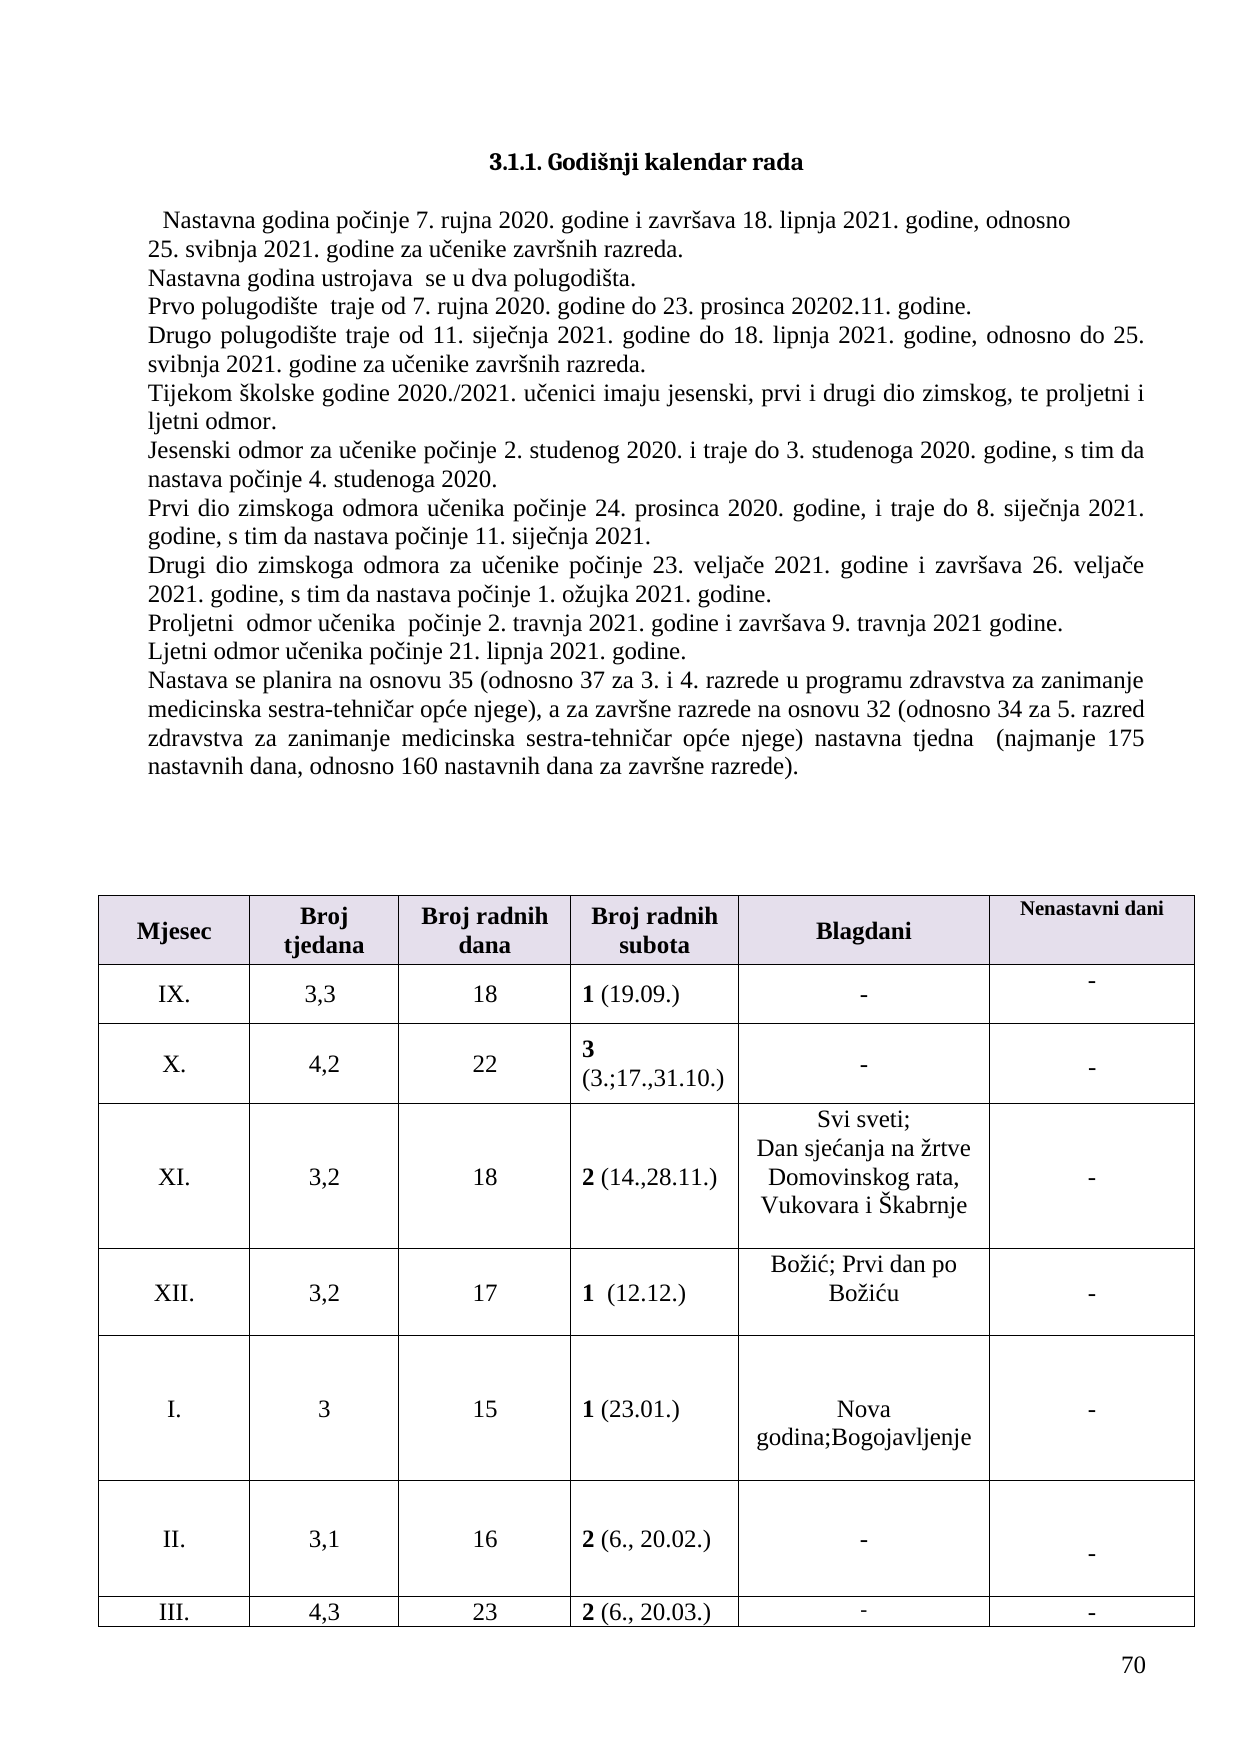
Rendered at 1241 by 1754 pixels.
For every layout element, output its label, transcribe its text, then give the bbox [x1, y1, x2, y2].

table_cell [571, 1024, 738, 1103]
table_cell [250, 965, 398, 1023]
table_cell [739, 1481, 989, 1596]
text Nastavna godina ustrojava se u dva polugodišta. [148, 263, 1146, 291]
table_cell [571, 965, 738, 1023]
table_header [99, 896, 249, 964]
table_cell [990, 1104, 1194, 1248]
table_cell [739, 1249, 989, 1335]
text 25. svibnja 2021. godine za učenike završnih razreda. [148, 234, 1146, 263]
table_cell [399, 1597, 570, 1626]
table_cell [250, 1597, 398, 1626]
text Jesenski odmor za učenike počinje 2. studenog 2020. i traje do 3. studenoga 2020. godine, s tim da nastava počinje 4. studenoga 2020. [148, 435, 1146, 493]
text Proljetni odmor učenika počinje 2. travnja 2021. godine i završava 9. travnja 2021 godine. [148, 608, 1146, 636]
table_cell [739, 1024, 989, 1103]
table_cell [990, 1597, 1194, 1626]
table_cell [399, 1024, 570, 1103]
subtitle 3.1.1. Godišnji kalendar rada [148, 148, 1146, 176]
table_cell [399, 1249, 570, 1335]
text Ljetni odmor učenika počinje 21. lipnja 2021. godine. [148, 636, 1146, 665]
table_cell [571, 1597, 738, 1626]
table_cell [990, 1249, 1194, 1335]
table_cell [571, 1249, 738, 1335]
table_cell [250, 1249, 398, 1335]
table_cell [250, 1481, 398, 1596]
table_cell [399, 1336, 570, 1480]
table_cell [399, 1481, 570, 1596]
text Drugo polugodište traje od 11. siječnja 2021. godine do 18. lipnja 2021. godine, odnosno do 25. svibnja 2021. godine za učenike završnih razreda. [148, 320, 1146, 378]
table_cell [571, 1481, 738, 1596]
text Nastava se planira na osnovu 35 (odnosno 37 za 3. i 4. razrede u programu zdravstva za zanimanje medicinska sestra-tehničar opće njege), a za završne razrede na osnovu 32 (odnosno 34 za 5. razred zdravstva za zanimanje medicinska sestra-tehničar opće njege) nastavna tjedna (najmanje 175 nastavnih dana, odnosno 160 nastavnih dana za završne razrede). [148, 665, 1146, 780]
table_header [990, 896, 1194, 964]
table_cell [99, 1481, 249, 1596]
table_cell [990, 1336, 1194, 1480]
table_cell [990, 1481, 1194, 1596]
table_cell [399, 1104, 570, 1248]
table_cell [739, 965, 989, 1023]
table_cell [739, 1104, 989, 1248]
text Tijekom školske godine 2020./2021. učenici imaju jesenski, prvi i drugi dio zimskog, te proljetni i ljetni odmor. [148, 378, 1146, 435]
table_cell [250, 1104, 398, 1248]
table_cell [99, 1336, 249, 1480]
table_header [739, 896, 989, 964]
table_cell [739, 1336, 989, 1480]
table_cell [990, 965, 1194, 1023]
text Prvo polugodište traje od 7. rujna 2020. godine do 23. prosinca 20202.11. godine. [148, 291, 1146, 320]
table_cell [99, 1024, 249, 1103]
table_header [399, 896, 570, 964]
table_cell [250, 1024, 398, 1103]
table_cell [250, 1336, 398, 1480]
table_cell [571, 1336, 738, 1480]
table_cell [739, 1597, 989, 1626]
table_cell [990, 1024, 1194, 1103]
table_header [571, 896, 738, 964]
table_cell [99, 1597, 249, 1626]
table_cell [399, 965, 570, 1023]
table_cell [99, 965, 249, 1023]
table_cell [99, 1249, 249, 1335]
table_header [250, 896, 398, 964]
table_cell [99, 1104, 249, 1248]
text Drugi dio zimskoga odmora za učenike počinje 23. veljače 2021. godine i završava 26. veljače 2021. godine, s tim da nastava počinje 1. ožujka 2021. godine. [148, 550, 1146, 608]
text Nastavna godina počinje 7. rujna 2020. godine i završava 18. lipnja 2021. godine, odnosno [148, 205, 1146, 234]
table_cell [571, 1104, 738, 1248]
text Prvi dio zimskoga odmora učenika počinje 24. prosinca 2020. godine, i traje do 8. siječnja 2021. godine, s tim da nastava počinje 11. siječnja 2021. [148, 493, 1146, 550]
